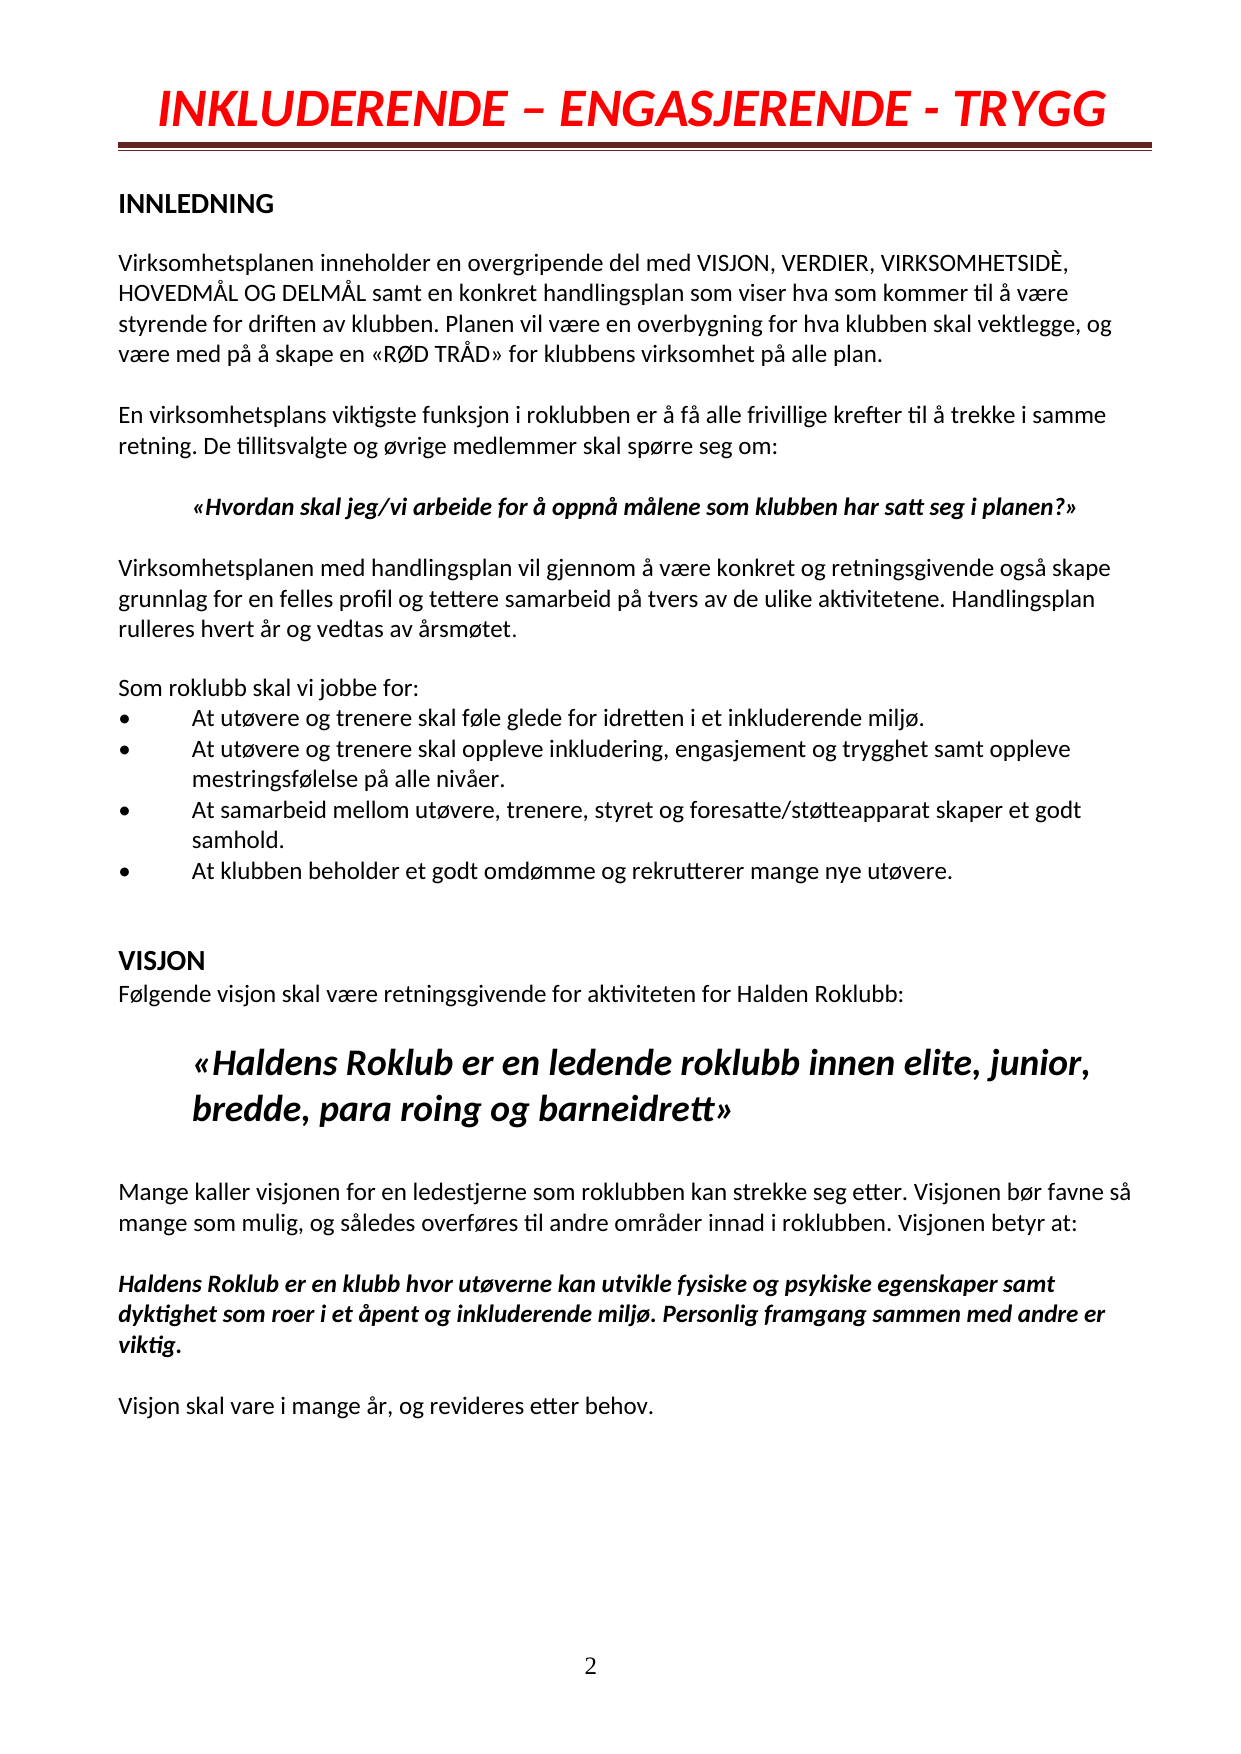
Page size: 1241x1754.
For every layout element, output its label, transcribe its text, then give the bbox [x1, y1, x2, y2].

list At klubben beholder et godt omdømme og rekrutterer mange nye utøvere. [118, 855, 1152, 885]
text Virksomhetsplanen med handlingsplan vil gjennom å være konkret og retningsgivende også skape grunnlag for en felles profil og tettere samarbeid på tvers av de ulike aktivitetene. Handlingsplan rulleres hvert år og vedtas av årsmøtet. [118, 552, 1152, 644]
text Som roklubb skal vi jobbe for: [118, 672, 1152, 702]
text Visjon skal vare i mange år, og revideres etter behov. [118, 1390, 1152, 1421]
text En virksomhetsplans viktigste funksjon i roklubben er å få alle frivillige krefter til å trekke i samme retning. De tillitsvalgte og øvrige medlemmer skal spørre seg om: [118, 399, 1152, 461]
list At utøvere og trenere skal oppleve inkludering, engasjement og trygghet samt oppleve mestringsfølelse på alle nivåer. [118, 733, 1152, 794]
text Virksomhetsplanen inneholder en overgripende del med VISJON, VERDIER, VIRKSOMHETSIDÈ, HOVEDMÅL OG DELMÅL samt en konkret handlingsplan som viser hva som kommer til å være styrende for driften av klubben. Planen vil være en overbygning for hva klubben skal vektlegge, og være med på å skape en «RØD TRÅD» for klubbens virksomhet på alle plan. [118, 247, 1152, 369]
text Haldens Roklub er en klubb hvor utøverne kan utvikle fysiske og psykiske egenskaper samt dyktighet som roer i et åpent og inkluderende miljø. Personlig framgang sammen med andre er viktig. [118, 1268, 1152, 1359]
list At utøvere og trenere skal føle glede for idretten i et inkluderende miljø. [118, 702, 1152, 733]
text Følgende visjon skal være retningsgivende for aktiviteten for Halden Roklubb: [118, 978, 1152, 1008]
list At samarbeid mellom utøvere, trenere, styret og foresatte/støtteapparat skaper et godt samhold. [118, 794, 1152, 855]
subtitle VISJON [118, 942, 1152, 978]
text «Haldens Roklub er en ledende roklubb innen elite, junior, bredde, para roing og barneidrett» [192, 1039, 1152, 1131]
text Mange kaller visjonen for en ledestjerne som roklubben kan strekke seg etter. Visjonen bør favne så mange som mulig, og således overføres til andre områder innad i roklubben. Visjonen betyr at: [118, 1176, 1152, 1237]
subtitle INNLEDNING [118, 185, 1152, 221]
text «Hvordan skal jeg/vi arbeide for å oppnå målene som klubben har satt seg i planen?» [192, 491, 1152, 522]
